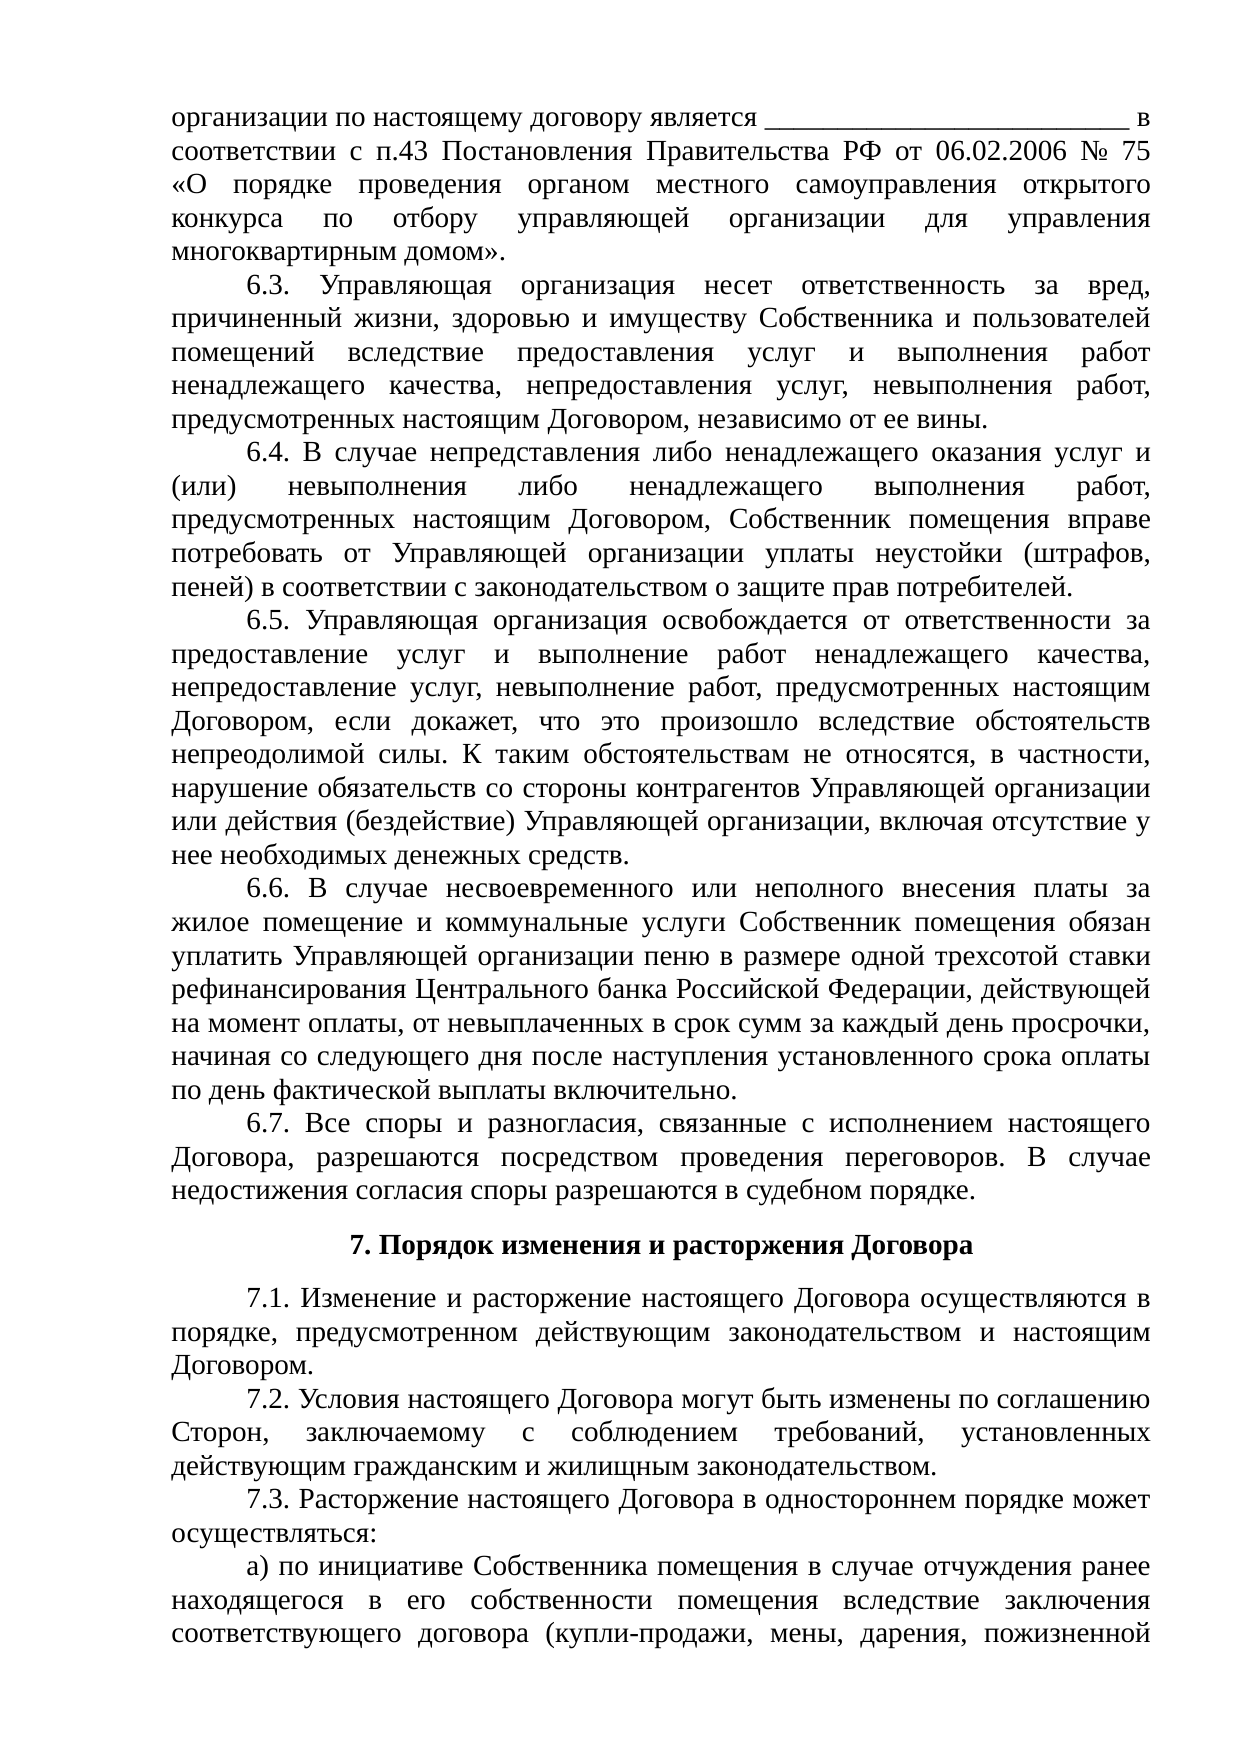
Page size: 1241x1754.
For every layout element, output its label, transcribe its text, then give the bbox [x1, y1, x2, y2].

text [171, 1548, 1152, 1649]
text 6.7. Все споры и разногласия, связанные с исполнением настоящего Договора, разрешаются посредством проведения переговоров. В случае недостижения согласия споры разрешаются в судебном порядке. [171, 1105, 1152, 1206]
text 6.6. В случае несвоевременного или неполного внесения платы за жилое помещение и коммунальные услуги Собственник помещения обязан уплатить Управляющей организации пеню в размере одной трехсотой ставки рефинансирования Центрального банка Российской Федерации, действующей на момент оплаты, от невыплаченных в срок сумм за каждый день просрочки, начиная со следующего дня после наступления установленного срока оплаты по день фактической выплаты включительно. [171, 871, 1152, 1105]
text 7.1. Изменение и расторжение настоящего Договора осуществляются в порядке, предусмотренном действующим законодательством и настоящим Договором. [171, 1280, 1152, 1381]
text 7.2. Условия настоящего Договора могут быть изменены по соглашению Сторон, заключаемому с соблюдением требований, установленных действующим гражданским и жилищным законодательством. [171, 1381, 1152, 1481]
text 7. Порядок изменения и расторжения Договора [171, 1227, 1152, 1261]
text 6.3. Управляющая организация несет ответственность за вред, причиненный жизни, здоровью и имуществу Собственника и пользователей помещений вследствие предоставления услуг и выполнения работ ненадлежащего качества, непредоставления услуг, невыполнения работ, предусмотренных настоящим Договором, независимо от ее вины. [171, 267, 1152, 434]
text 6.4. В случае непредставления либо ненадлежащего оказания услуг и (или) невыполнения либо ненадлежащего выполнения работ, предусмотренных настоящим Договором, Собственник помещения вправе потребовать от Управляющей организации уплаты неустойки (штрафов, пеней) в соответствии с законодательством о защите прав потребителей. [171, 434, 1152, 602]
text 7.3. Расторжение настоящего Договора в одностороннем порядке может осуществляться: [171, 1481, 1152, 1548]
text 6.5. Управляющая организация освобождается от ответственности за предоставление услуг и выполнение работ ненадлежащего качества, непредоставление услуг, невыполнение работ, предусмотренных настоящим Договором, если докажет, что это произошло вследствие обстоятельств непреодолимой силы. К таким обстоятельствам не относятся, в частности, нарушение обязательств со стороны контрагентов Управляющей организации или действия (бездействие) Управляющей организации, включая отсутствие у нее необходимых денежных средств. [171, 602, 1152, 871]
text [171, 99, 1152, 267]
